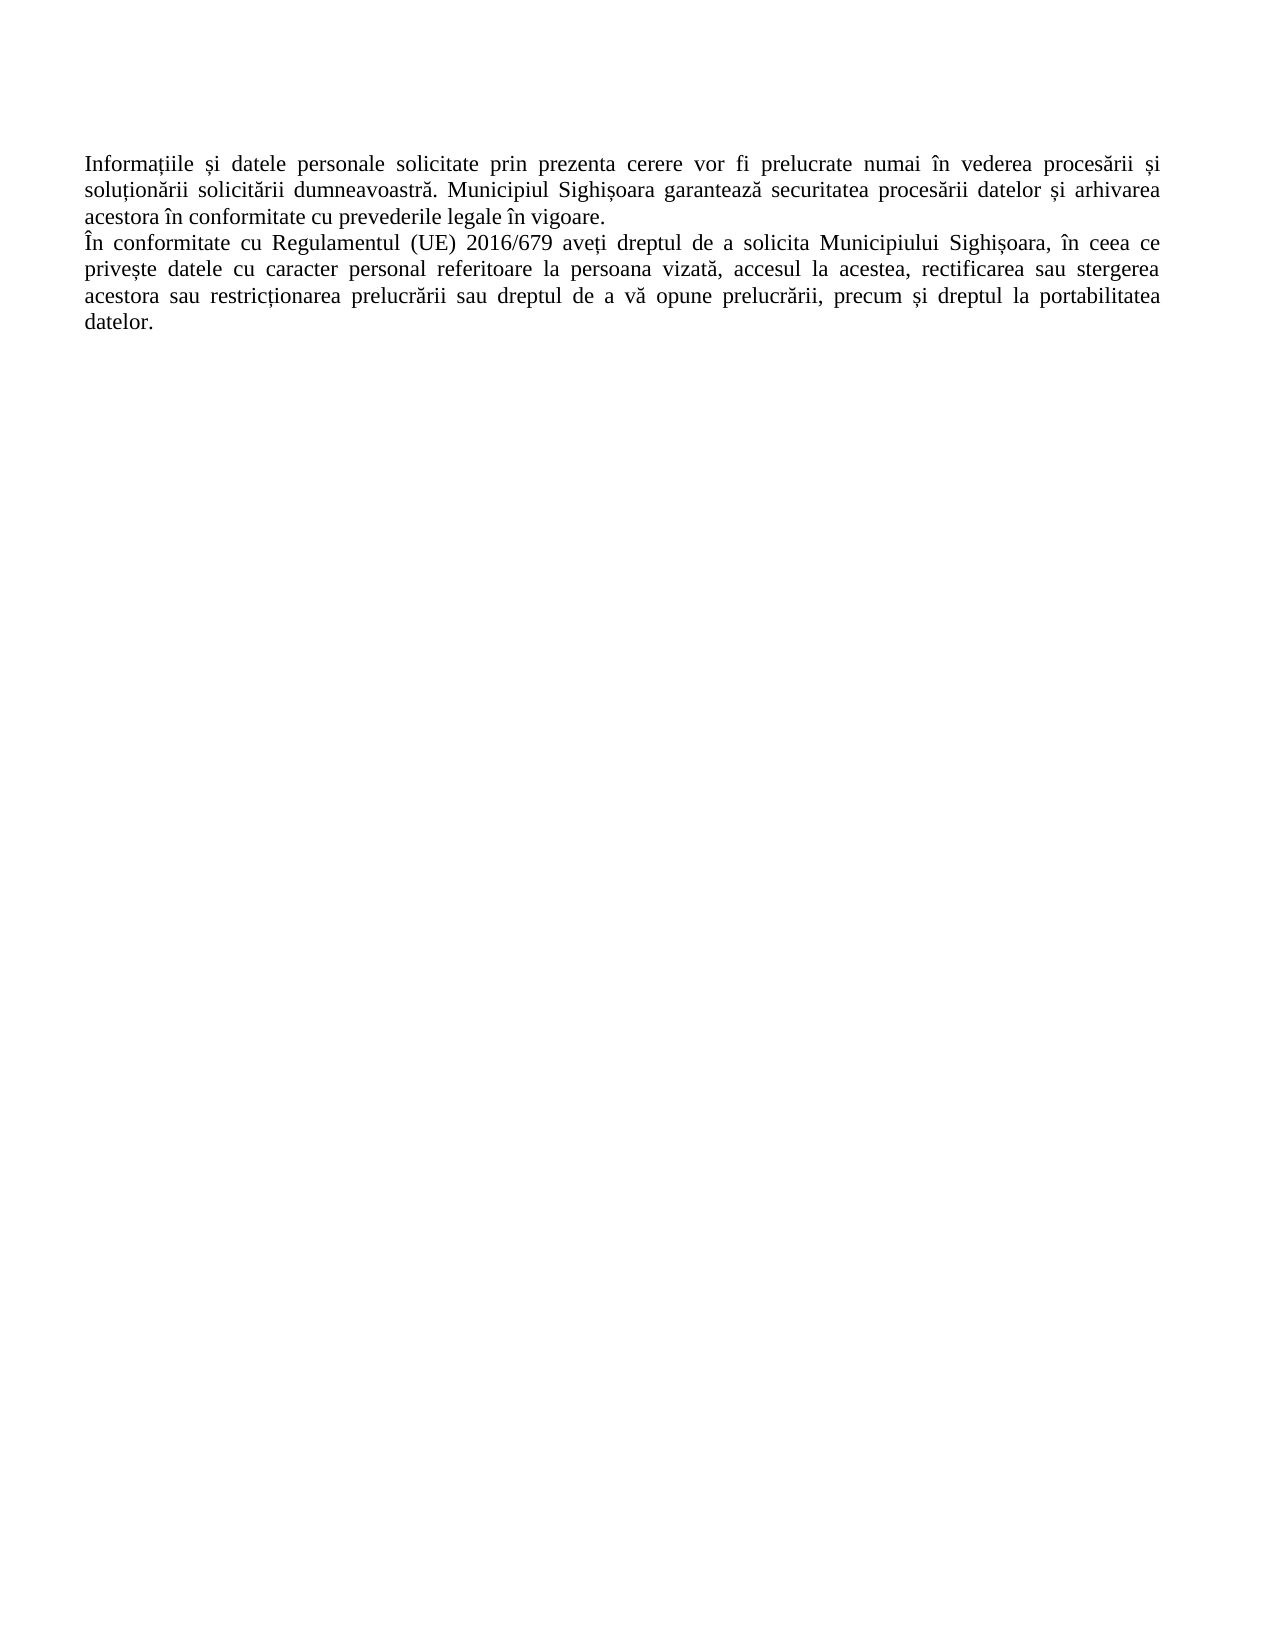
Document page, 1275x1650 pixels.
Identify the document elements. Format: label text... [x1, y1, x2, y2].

text În conformitate cu Regulamentul (UE) 2016/679 aveți dreptul de a solicita Municipiului Sighișoara, în ceea ce privește datele cu caracter personal referitoare la persoana vizată, accesul la acestea, rectificarea sau stergerea acestora sau restricționarea prelucrării sau dreptul de a vă opune prelucrării, precum și dreptul la portabilitatea datelor. [84, 229, 1162, 334]
text Informațiile și datele personale solicitate prin prezenta cerere vor fi prelucrate numai în vederea procesării și soluționării solicitării dumneavoastră. Municipiul Sighișoara garantează securitatea procesării datelor și arhivarea acestora în conformitate cu prevederile legale în vigoare. [84, 150, 1162, 229]
